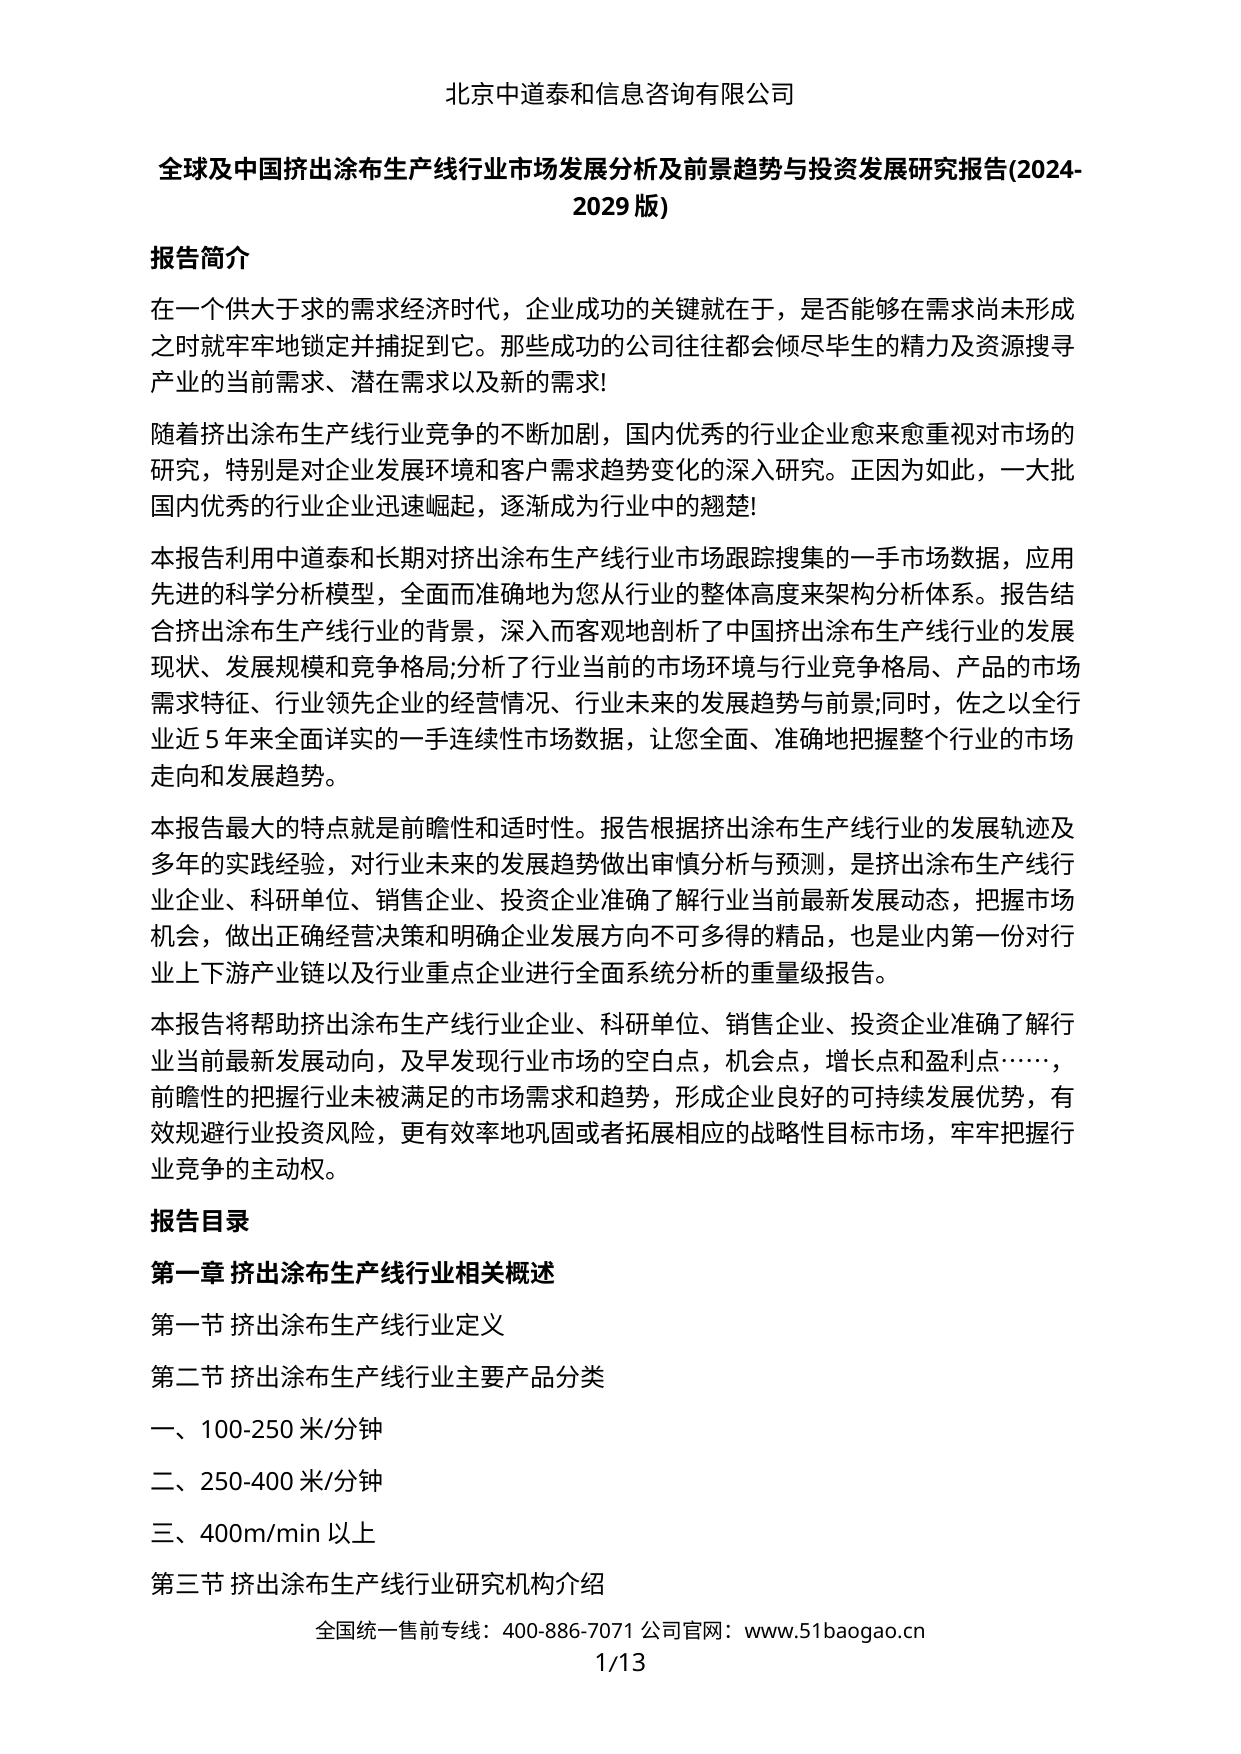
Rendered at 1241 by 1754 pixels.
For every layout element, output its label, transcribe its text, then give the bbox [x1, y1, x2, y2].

text 本报告将帮助挤出涂布生产线行业企业、科研单位、销售企业、投资企业准确了解行业当前最新发展动向，及早发现行业市场的空白点，机会点，增长点和盈利点……，前瞻性的把握行业未被满足的市场需求和趋势，形成企业良好的可持续发展优势，有效规避行业投资风险，更有效率地巩固或者拓展相应的战略性目标市场，牢牢把握行业竞争的主动权。 [150, 1005, 1090, 1186]
text 二、250-400米/分钟 [150, 1461, 1090, 1497]
text 报告目录 [150, 1202, 1090, 1238]
text 全球及中国挤出涂布生产线行业市场发展分析及前景趋势与投资发展研究报告(2024-2029版) [150, 150, 1090, 222]
text 第一节 挤出涂布生产线行业定义 [150, 1306, 1090, 1342]
text 本报告利用中道泰和长期对挤出涂布生产线行业市场跟踪搜集的一手市场数据，应用先进的科学分析模型，全面而准确地为您从行业的整体高度来架构分析体系。报告结合挤出涂布生产线行业的背景，深入而客观地剖析了中国挤出涂布生产线行业的发展现状、发展规模和竞争格局;分析了行业当前的市场环境与行业竞争格局、产品的市场需求特征、行业领先企业的经营情况、行业未来的发展趋势与前景;同时，佐之以全行业近5年来全面详实的一手连续性市场数据，让您全面、准确地把握整个行业的市场走向和发展趋势。 [150, 539, 1090, 792]
text 本报告最大的特点就是前瞻性和适时性。报告根据挤出涂布生产线行业的发展轨迹及多年的实践经验，对行业未来的发展趋势做出审慎分析与预测，是挤出涂布生产线行业企业、科研单位、销售企业、投资企业准确了解行业当前最新发展动态，把握市场机会，做出正确经营决策和明确企业发展方向不可多得的精品，也是业内第一份对行业上下游产业链以及行业重点企业进行全面系统分析的重量级报告。 [150, 808, 1090, 989]
text 随着挤出涂布生产线行业竞争的不断加剧，国内优秀的行业企业愈来愈重视对市场的研究，特别是对企业发展环境和客户需求趋势变化的深入研究。正因为如此，一大批国内优秀的行业企业迅速崛起，逐渐成为行业中的翘楚! [150, 414, 1090, 523]
text 在一个供大于求的需求经济时代，企业成功的关键就在于，是否能够在需求尚未形成之时就牢牢地锁定并捕捉到它。那些成功的公司往往都会倾尽毕生的精力及资源搜寻产业的当前需求、潜在需求以及新的需求! [150, 290, 1090, 399]
text 三、400m/min以上 [150, 1513, 1090, 1549]
text 第二节 挤出涂布生产线行业主要产品分类 [150, 1357, 1090, 1394]
text 报告简介 [150, 238, 1090, 274]
text 第一章 挤出涂布生产线行业相关概述 [150, 1254, 1090, 1290]
text 一、100-250米/分钟 [150, 1409, 1090, 1446]
text 第三节 挤出涂布生产线行业研究机构介绍 [150, 1565, 1090, 1601]
